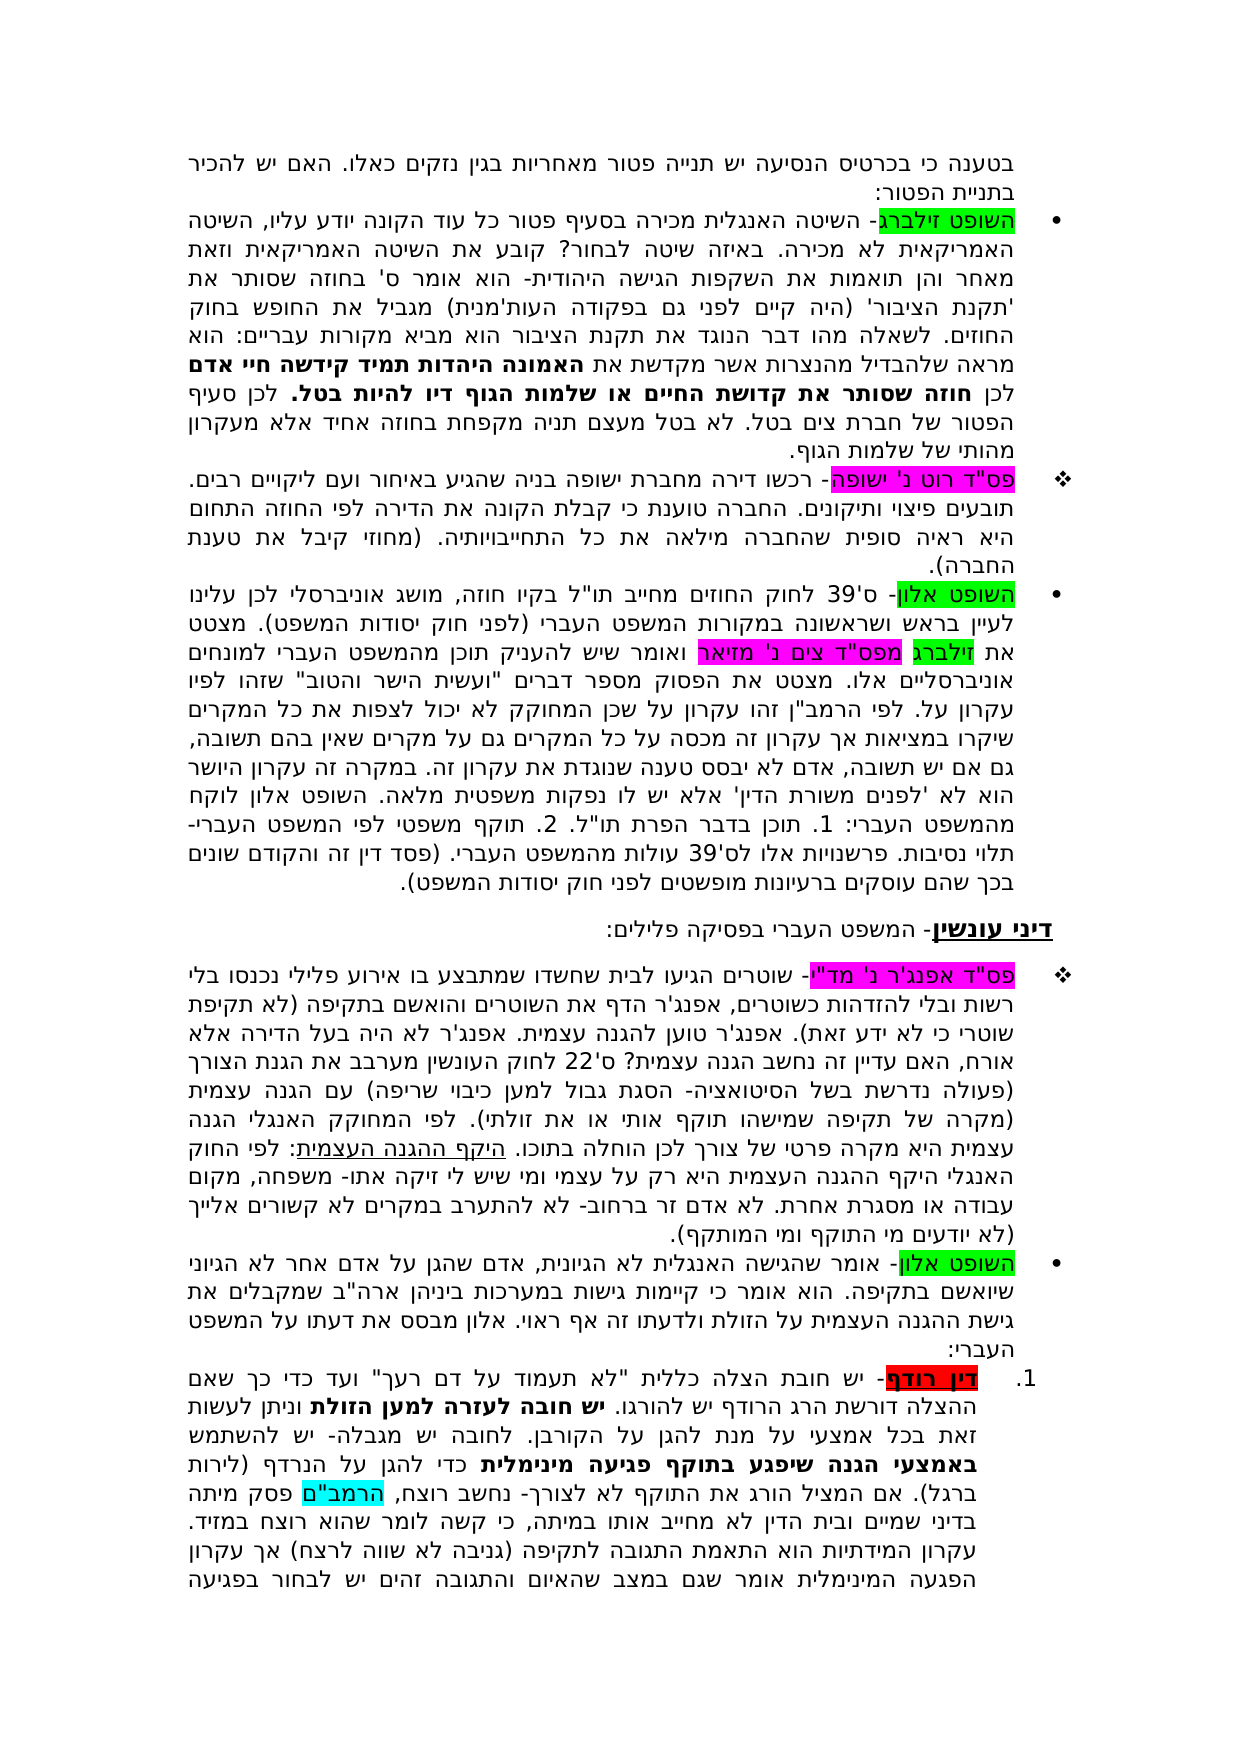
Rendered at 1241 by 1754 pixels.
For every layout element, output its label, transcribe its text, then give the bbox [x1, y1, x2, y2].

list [187, 1365, 1015, 1593]
text דיני עונשין- המשפט העברי בפסיקה פלילים: [187, 914, 1053, 943]
list השופט זילברג- השיטה האנגלית מכירה בסעיף פטור כל עוד הקונה יודע עליו, השיטה האמריקאית לא מכירה. באיזה שיטה לבחור? קובע את השיטה האמריקאית וזאת מאחר והן תואמות את השקפות הגישה היהודית- הוא אומר ס' בחוזה שסותר את 'תקנת הציבור' (היה קיים לפני גם בפקודה העות'מנית) מגביל את החופש בחוק החוזים. לשאלה מהו דבר הנוגד את תקנת הציבור הוא מביא מקורות עבריים: הוא מראה שלהבדיל מהנצרות אשר מקדשת את האמונה היהדות תמיד קידשה חיי אדם לכן חוזה שסותר את קדושת החיים או שלמות הגוף דיו להיות בטל. לכן סעיף הפטור של חברת צים בטל. לא בטל מעצם תניה מקפחת בחוזה אחיד אלא מעקרון מהותי של שלמות הגוף. [187, 207, 1053, 464]
list פס"ד רוט נ' ישופה- רכשו דירה מחברת ישופה בניה שהגיע באיחור ועם ליקויים רבים. תובעים פיצוי ותיקונים. החברה טוענת כי קבלת הקונה את הדירה לפי החוזה התחום היא ראיה סופית שהחברה מילאה את כל התחייבויותיה. (מחוזי קיבל את טענת החברה). [187, 466, 1053, 579]
list השופט אלון- ס'39 לחוק החוזים מחייב תו"ל בקיו חוזה, מושג אוניברסלי לכן עלינו לעיין בראש ושראשונה במקורות המשפט העברי (לפני חוק יסודות המשפט). מצטט את זילברג מפס"ד צים נ' מזיאר ואומר שיש להעניק תוכן מהמשפט העברי למונחים אוניברסליים אלו. מצטט את הפסוק מספר דברים "ועשית הישר והטוב" שזהו לפיו עקרון על. לפי הרמב"ן זהו עקרון על שכן המחוקק לא יכול לצפות את כל המקרים שיקרו במציאות אך עקרון זה מכסה על כל המקרים גם על מקרים שאין בהם תשובה, גם אם יש תשובה, אדם לא יבסס טענה שנוגדת את עקרון זה. במקרה זה עקרון היושר הוא לא 'לפנים משורת הדין' אלא יש לו נפקות משפטית מלאה. השופט אלון לוקח מהמשפט העברי: 1. תוכן בדבר הפרת תו"ל. 2. תוקף משפטי לפי המשפט העברי- תלוי נסיבות. פרשנויות אלו לס'39 עולות מהמשפט העברי. (פסד דין זה והקודם שונים בכך שהם עוסקים ברעיונות מופשטים לפני חוק יסודות המשפט). [187, 581, 1053, 895]
list פס"ד אפנג'ר נ' מד"י- שוטרים הגיעו לבית שחשדו שמתבצע בו אירוע פלילי נכנסו בלי רשות ובלי להזדהות כשוטרים, אפנג'ר הדף את השוטרים והואשם בתקיפה (לא תקיפת שוטרי כי לא ידע זאת). אפנג'ר טוען להגנה עצמית. אפנג'ר לא היה בעל הדירה אלא אורח, האם עדיין זה נחשב הגנה עצמית? ס'22 לחוק העונשין מערבב את הגנת הצורך (פעולה נדרשת בשל הסיטואציה- הסגת גבול למען כיבוי שריפה) עם הגנה עצמית (מקרה של תקיפה שמישהו תוקף אותי או את זולתי). לפי המחוקק האנגלי הגנה עצמית היא מקרה פרטי של צורך לכן הוחלה בתוכו. היקף ההגנה העצמית: לפי החוק האנגלי היקף ההגנה העצמית היא רק על עצמי ומי שיש לי זיקה אתו- משפחה, מקום עבודה או מסגרת אחרת. לא אדם זר ברחוב- לא להתערב במקרים לא קשורים אלייך (לא יודעים מי התוקף ומי המותקף). [187, 962, 1053, 1248]
list השופט אלון- אומר שהגישה האנגלית לא הגיונית, אדם שהגן על אדם אחר לא הגיוני שיואשם בתקיפה. הוא אומר כי קיימות גישות במערכות ביניהן ארה"ב שמקבלים את גישת ההגנה העצמית על הזולת ולדעתו זה אף ראוי. אלון מבסס את דעתו על המשפט העברי: [187, 1250, 1053, 1363]
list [187, 150, 1053, 205]
